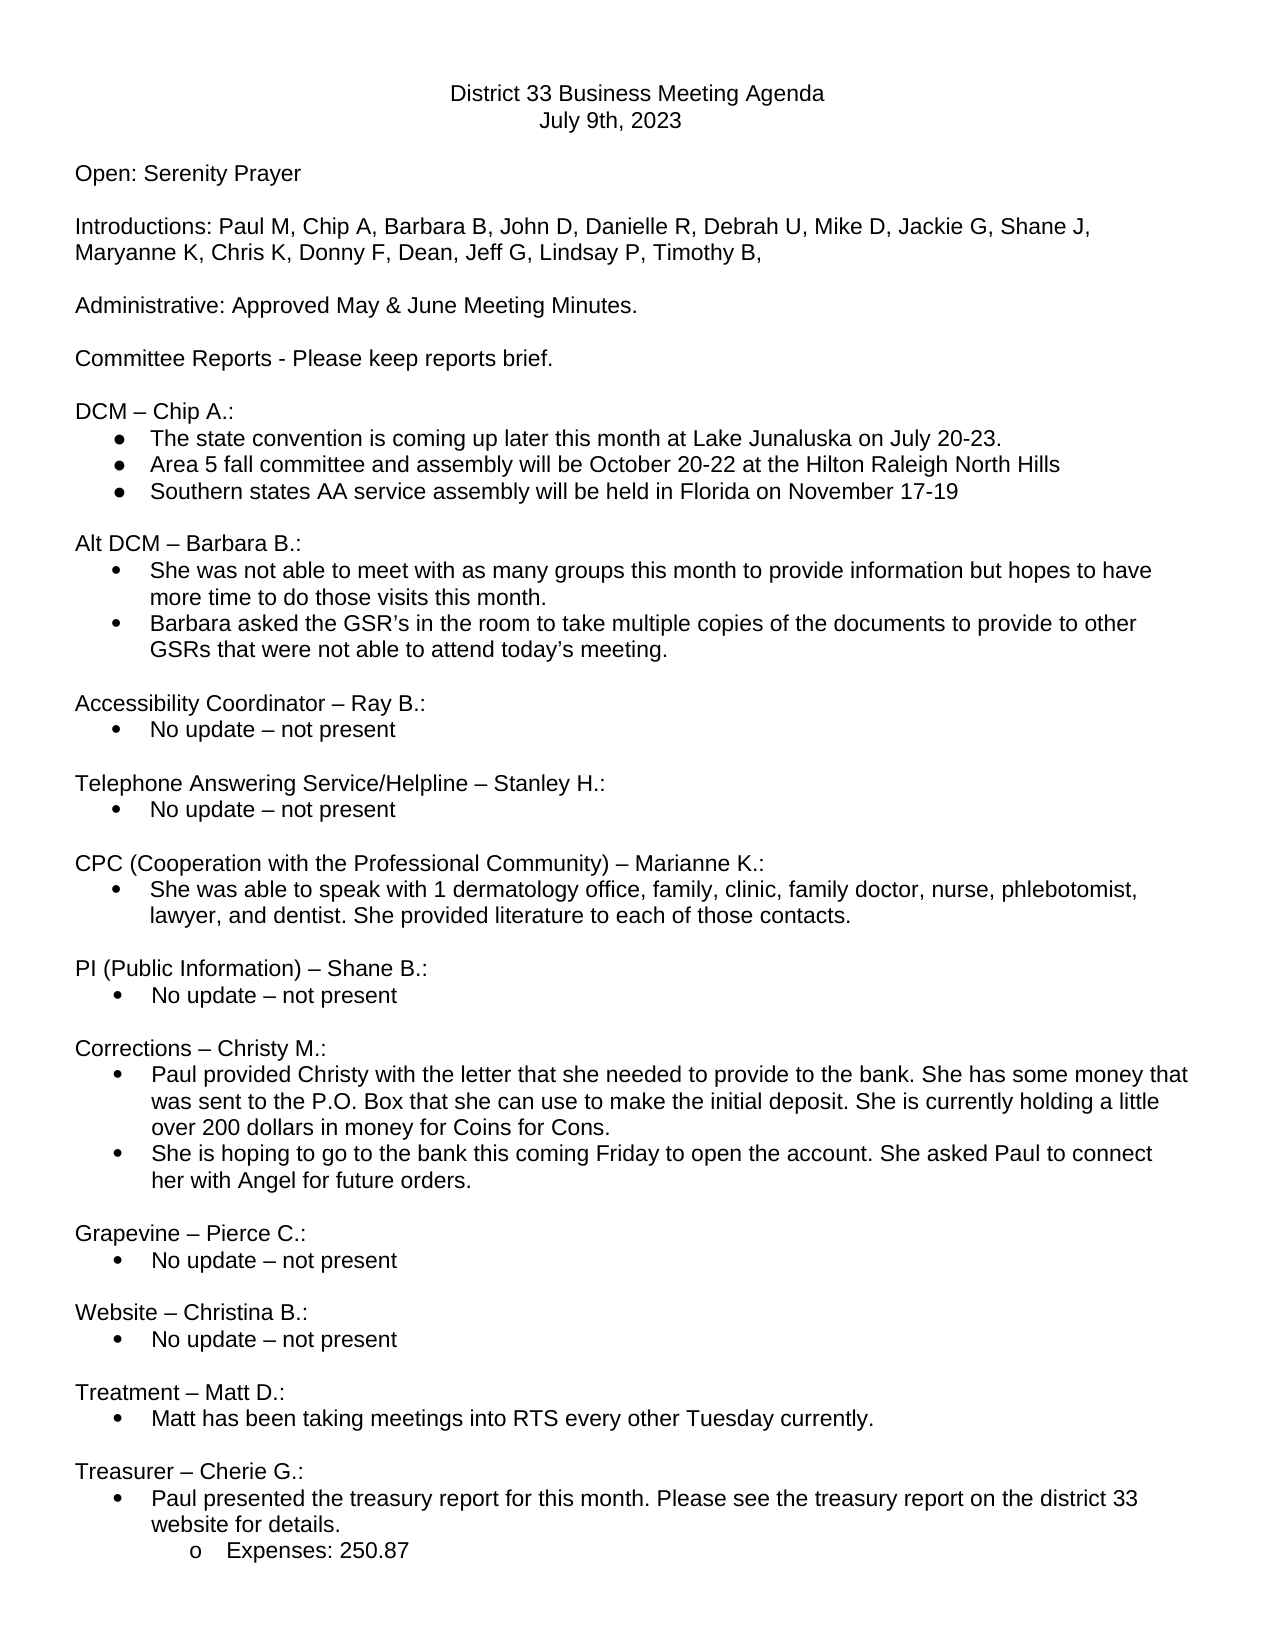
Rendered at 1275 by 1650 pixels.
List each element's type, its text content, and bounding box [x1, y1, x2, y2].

text Administrative: Approved May & June Meeting Minutes. [75, 292, 1190, 319]
text Treatment – Matt D.: [75, 1379, 1190, 1405]
list Matt has been taking meetings into RTS every other Tuesday currently. [113, 1405, 1190, 1431]
list No update – not present [113, 982, 1190, 1008]
list She is hoping to go to the bank this coming Friday to open the account. She asked Paul to connect her with Angel for future orders. [113, 1140, 1190, 1193]
text July 9th, 2023 [450, 107, 1190, 133]
text Alt DCM – Barbara B.: [75, 530, 1190, 557]
list She was not able to meet with as many groups this month to provide information but hopes to have more time to do those visits this month. [112, 557, 1190, 610]
text Treasurer – Cherie G.: [74, 1458, 1190, 1484]
list Area 5 fall committee and assembly will be October 20-22 at the Hilton Raleigh North Hills [112, 451, 1190, 478]
list No update – not present [112, 716, 1190, 742]
text Committee Reports - Please keep reports brief. [74, 345, 1190, 372]
text Corrections – Christy M.: [74, 1034, 1190, 1061]
text Accessibility Coordinator – Ray B.: [74, 689, 1190, 716]
list No update – not present [112, 796, 1190, 822]
list She was able to speak with 1 dermatology office, family, clinic, family doctor, nurse, phlebotomist, lawyer, and dentist. She provided literature to each of those contacts. [112, 876, 1190, 929]
list Southern states AA service assembly will be held in Florida on November 17-19 [112, 478, 1190, 504]
text Telephone Answering Service/Helpline – Stanley H.: [74, 769, 1190, 796]
list No update – not present [113, 1326, 1190, 1352]
text DCM – Chip A.: [75, 398, 1190, 425]
list Barbara asked the GSR’s in the room to take multiple copies of the documents to provide to other GSRs that were not able to attend today’s meeting. [112, 610, 1190, 662]
list Paul presented the treasury report for this month. Please see the treasury report on the district 33 website for details. [113, 1485, 1190, 1537]
list The state convention is coming up later this month at Lake Junaluska on July 20-23. [112, 425, 1190, 451]
list Expenses: 250.87 [188, 1537, 1190, 1566]
text PI (Public Information) – Shane B.: [75, 955, 1190, 982]
list No update – not present [113, 1247, 1190, 1273]
text Grapevine – Pierce C.: [74, 1220, 1190, 1246]
text CPC (Cooperation with the Professional Community) – Marianne K.: [74, 849, 1190, 876]
text District 33 Business Meeting Agenda [75, 80, 824, 107]
text Open: Serenity Prayer [74, 159, 1190, 186]
text Website – Christina B.: [75, 1299, 1190, 1326]
list Paul provided Christy with the letter that she needed to provide to the bank. She has some money that was sent to the P.O. Box that she can use to make the initial deposit. She is currently holding a little over 200 dollars in money for Coins for Cons. [113, 1061, 1190, 1140]
text Introductions: Paul M, Chip A, Barbara B, John D, Danielle R, Debrah U, Mike D, Jackie G, Shane J, Maryanne K, Chris K, Donny F, Dean, Jeff G, Lindsay P, Timothy B, [74, 213, 1190, 265]
